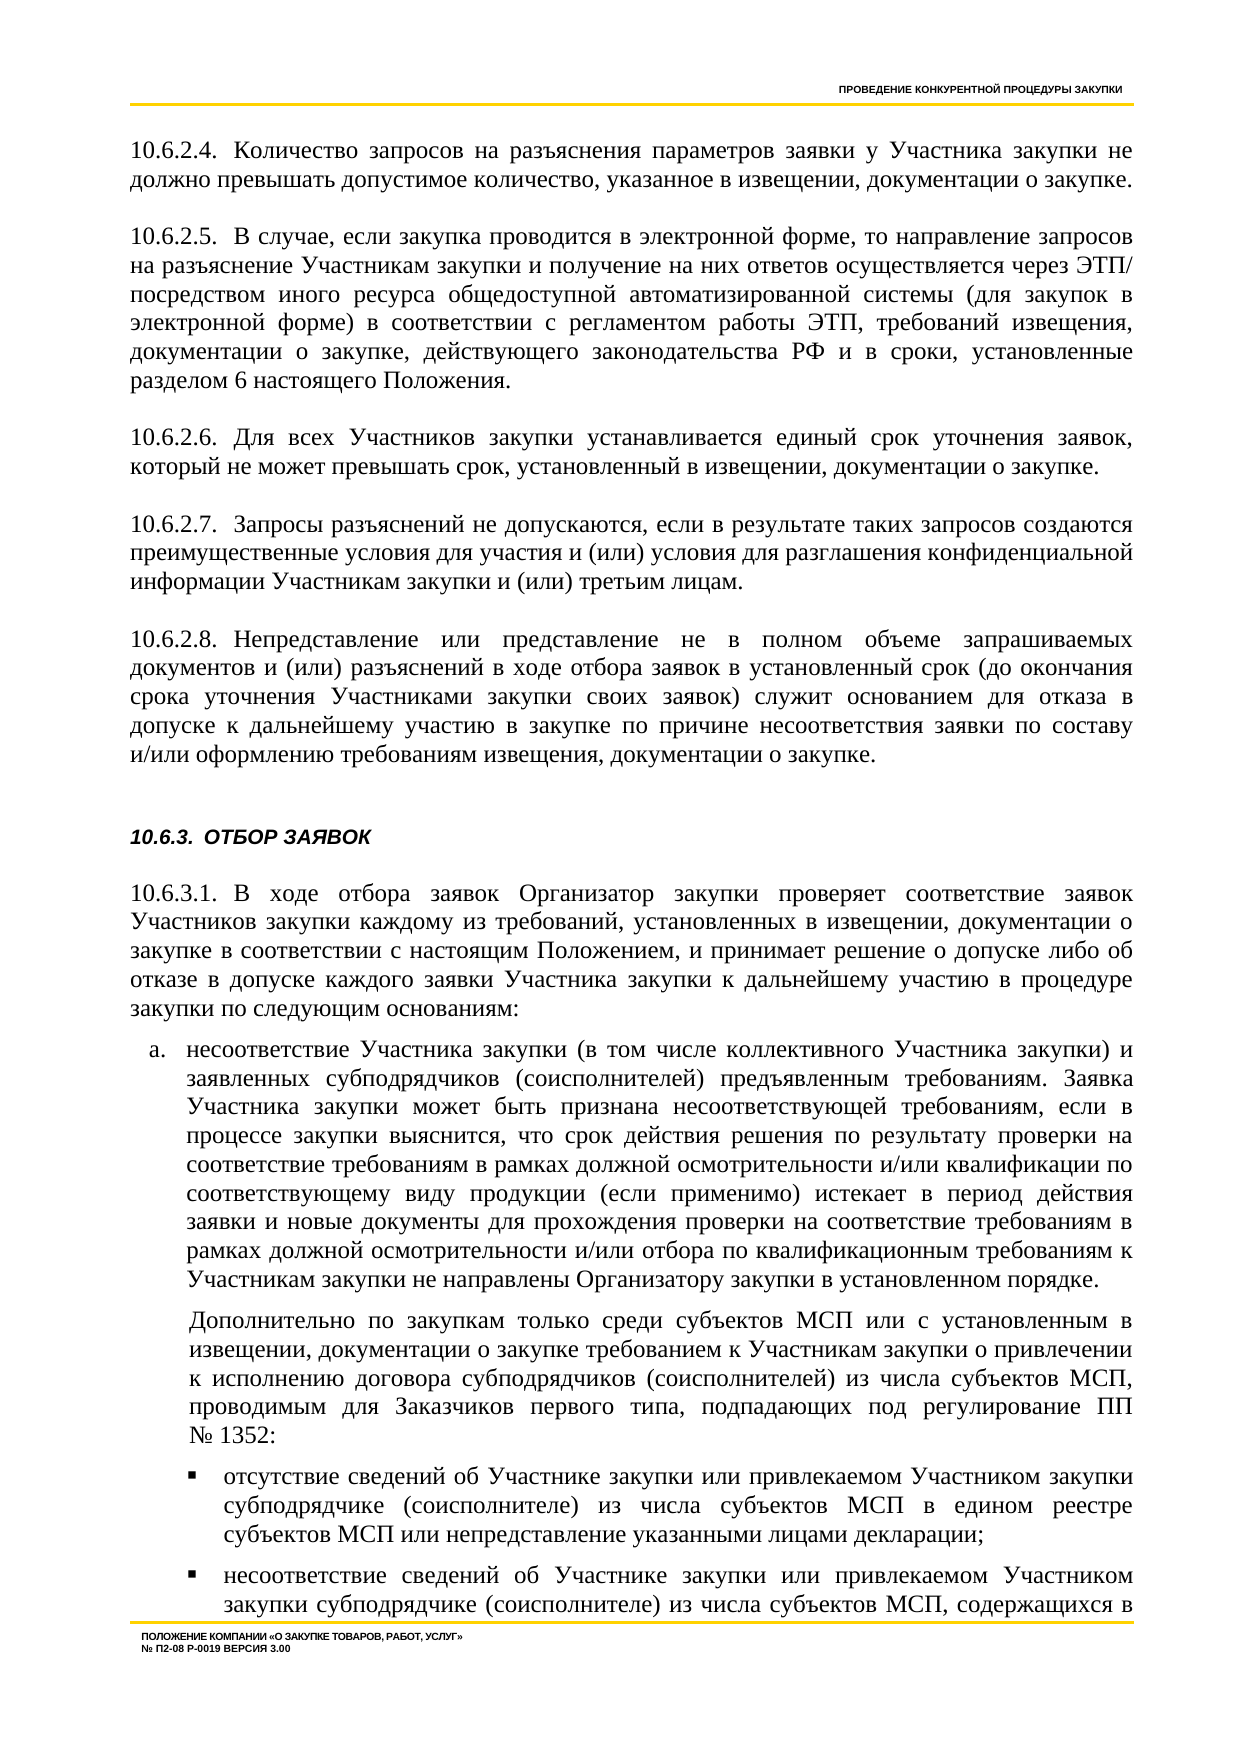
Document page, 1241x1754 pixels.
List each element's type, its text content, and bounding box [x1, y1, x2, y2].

list В ходе отбора заявок Организатор закупки проверяет соответствие заявок Участников закупки каждому из требований, установленных в извещении, документации о закупке в соответствии с настоящим Положением, и принимает решение о допуске либо об отказе в допуске каждого заявки Участника закупки к дальнейшему участию в процедуре закупки по следующим основаниям: [130, 878, 1134, 1021]
text Дополнительно по закупкам только среди субъектов МСП или с установленным в извещении, документации о закупке требованием к Участникам закупки о привлечении к исполнению договора субподрядчиков (соисполнителей) из числа субъектов МСП, проводимым для Заказчиков первого типа, подпадающих под регулирование ПП № 1352: [189, 1305, 1134, 1449]
list ОТБОР ЗАЯВОК [130, 825, 1134, 849]
list Непредставление или представление не в полном объеме запрашиваемых документов и (или) разъяснений в ходе отбора заявок в установленный срок (до окончания срока уточнения Участниками закупки своих заявок) служит основанием для отказа в допуске к дальнейшему участию в закупке по причине несоответствия заявки по составу и/или оформлению требованиям извещения, документации о закупке. [130, 624, 1134, 767]
list Количество запросов на разъяснения параметров заявки у Участника закупки не должно превышать допустимое количество, указанное в извещении, документации о закупке. [130, 135, 1134, 192]
list Для всех Участников закупки устанавливается единый срок уточнения заявок, который не может превышать срок, установленный в извещении, документации о закупке. [130, 422, 1134, 480]
list Запросы разъяснений не допускаются, если в результате таких запросов создаются преимущественные условия для участия и (или) условия для разглашения конфиденциальной информации Участникам закупки и (или) третьим лицам. [130, 509, 1134, 595]
list несоответствие Участника закупки (в том числе коллективного Участника закупки) и заявленных субподрядчиков (соисполнителей) предъявленным требованиям. Заявка Участника закупки может быть признана несоответствующей требованиям, если в процессе закупки выяснится, что срок действия решения по результату проверки на соответствие требованиям в рамках должной осмотрительности и/или квалификации по соответствующему виду продукции (если применимо) истекает в период действия заявки и новые документы для прохождения проверки на соответствие требованиям в рамках должной осмотрительности и/или отбора по квалификационным требованиям к Участникам закупки не направлены Организатору закупки в установленном порядке. [149, 1034, 1134, 1293]
list отсутствие сведений об Участнике закупки или привлекаемом Участником закупки субподрядчике (соисполнителе) из числа субъектов МСП в едином реестре субъектов МСП или непредставление указанными лицами декларации; [186, 1461, 1134, 1548]
list В случае, если закупка проводится в электронной форме, то направление запросов на разъяснение Участникам закупки и получение на них ответов осуществляется через ЭТП/ посредством иного ресурса общедоступной автоматизированной системы (для закупок в электронной форме) в соответствии с регламентом работы ЭТП, требований извещения, документации о закупке, действующего законодательства РФ и в сроки, установленные разделом 6 настоящего Положения. [130, 221, 1134, 394]
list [186, 1560, 1134, 1618]
